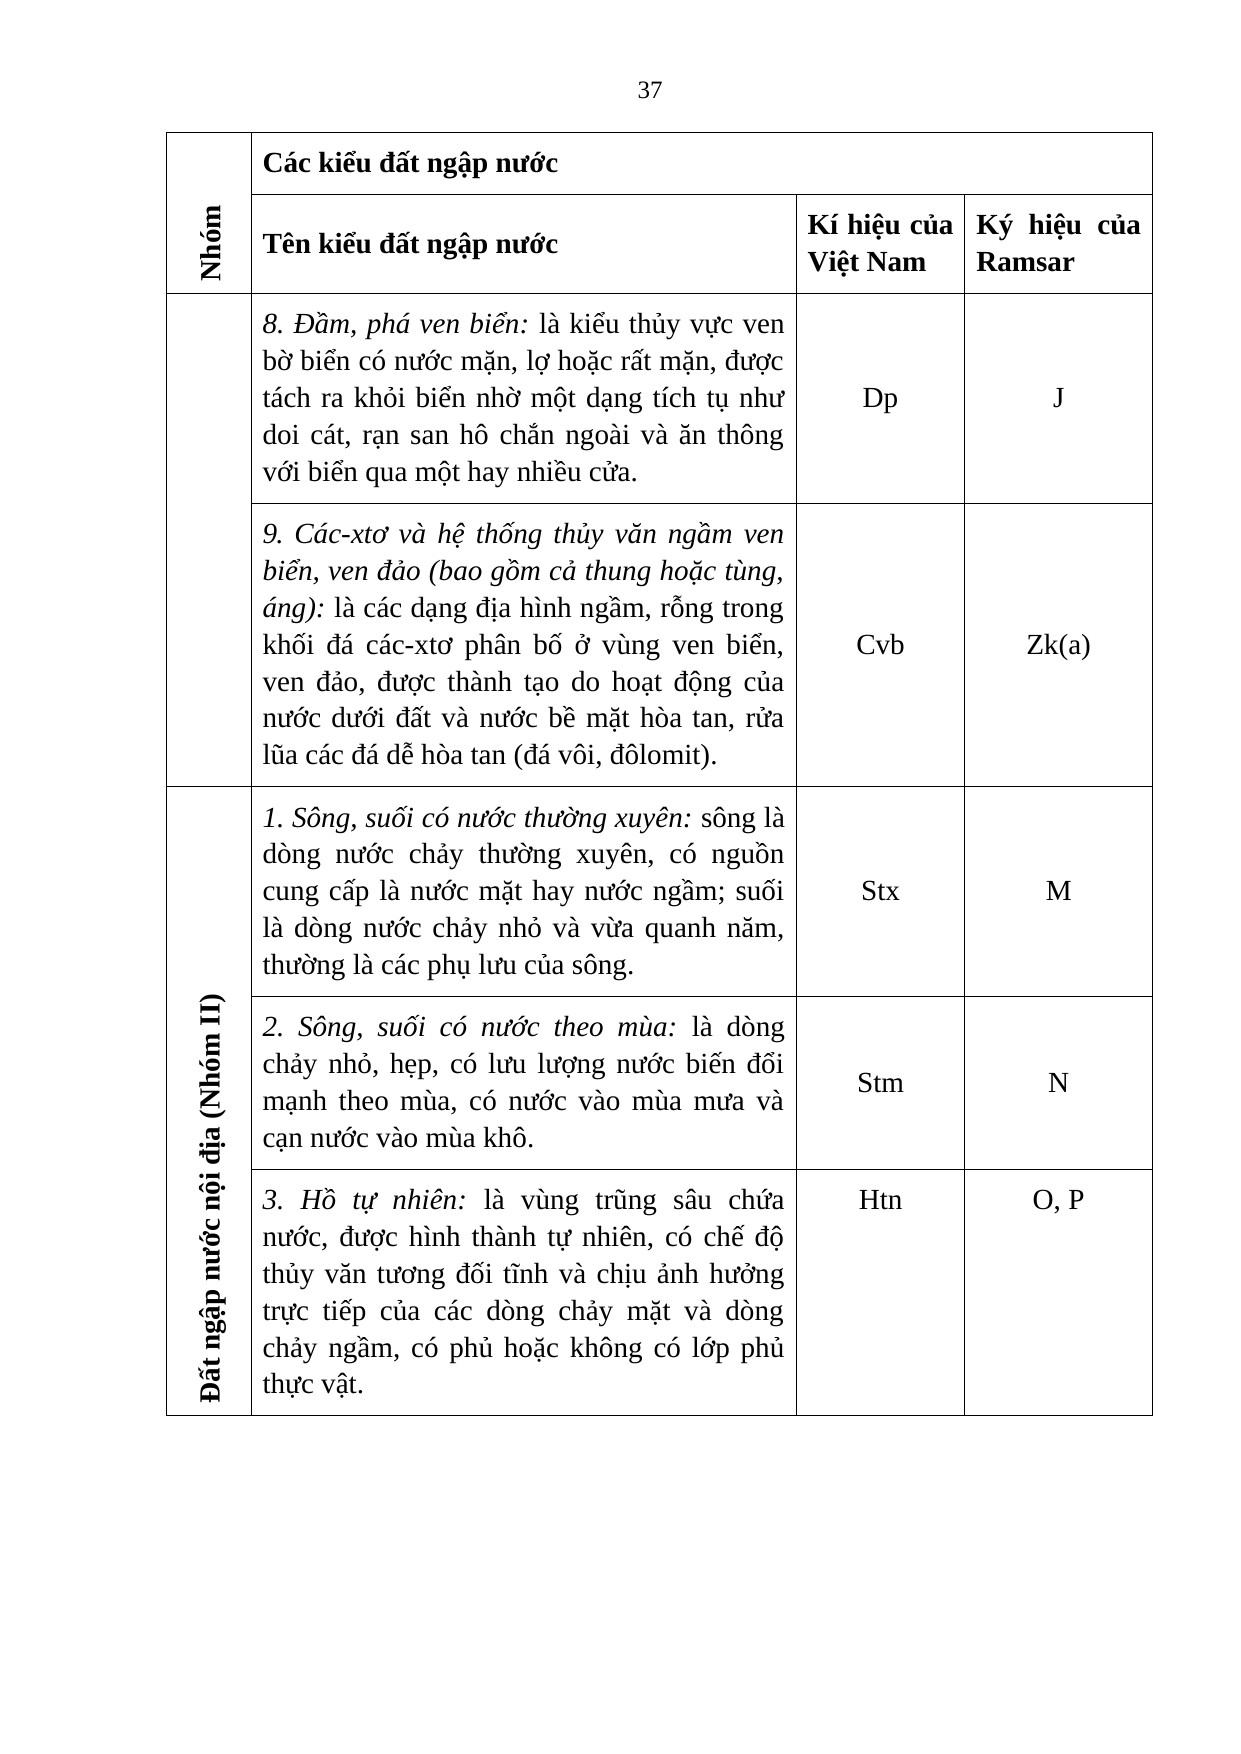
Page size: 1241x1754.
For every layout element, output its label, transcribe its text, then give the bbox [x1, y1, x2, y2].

table_header Nhóm [167, 133, 251, 293]
table_cell Htn [797, 1170, 964, 1415]
table_cell 1. Sông, suối có nước thường xuyên: sông là dòng nước chảy thường xuyên, có nguồn cung cấp là nước mặt hay nước ngầm; suối là dòng nước chảy nhỏ và vừa quanh năm, thường là các phụ lưu của sông. [252, 787, 796, 996]
table_cell Dp [797, 294, 964, 503]
table_cell J [965, 294, 1152, 503]
table_cell Đất ngập nước nội địa (Nhóm II) [167, 787, 251, 1415]
table_cell Kí hiệu của Việt Nam [797, 195, 964, 293]
table_cell Ký hiệu của Ramsar [965, 195, 1152, 293]
table_cell Stm [797, 997, 964, 1169]
table_cell 3. Hồ tự nhiên: là vùng trũng sâu chứa nước, được hình thành tự nhiên, có chế độ thủy văn tương đối tĩnh và chịu ảnh hưởng trực tiếp của các dòng chảy mặt và dòng chảy ngầm, có phủ hoặc không có lớp phủ thực vật. [252, 1170, 796, 1415]
table_cell N [965, 997, 1152, 1169]
table_header Các kiểu đất ngập nước [252, 133, 1152, 194]
table_cell Zk(a) [965, 504, 1152, 786]
table_cell Stx [797, 787, 964, 996]
table_cell 9. Các-xtơ và hệ thống thủy văn ngầm ven biển, ven đảo (bao gồm cả thung hoặc tùng, áng): là các dạng địa hình ngầm, rỗng trong khối đá các-xtơ phân bố ở vùng ven biển, ven đảo, được thành tạo do hoạt động của nước dưới đất và nước bề mặt hòa tan, rửa lũa các đá dễ hòa tan (đá vôi, đôlomit). [252, 504, 796, 786]
table_cell 2. Sông, suối có nước theo mùa: là dòng chảy nhỏ, hẹp, có lưu lượng nước biến đổi mạnh theo mùa, có nước vào mùa mưa và cạn nước vào mùa khô. [252, 997, 796, 1169]
table_cell M [965, 787, 1152, 996]
table_cell 8. Đầm, phá ven biển: là kiểu thủy vực ven bờ biển có nước mặn, lợ hoặc rất mặn, được tách ra khỏi biển nhờ một dạng tích tụ như doi cát, rạn san hô chắn ngoài và ăn thông với biển qua một hay nhiều cửa. [252, 294, 796, 503]
table_cell O, P [965, 1170, 1152, 1415]
table_cell Tên kiểu đất ngập nước [252, 195, 796, 293]
table_cell Cvb [797, 504, 964, 786]
